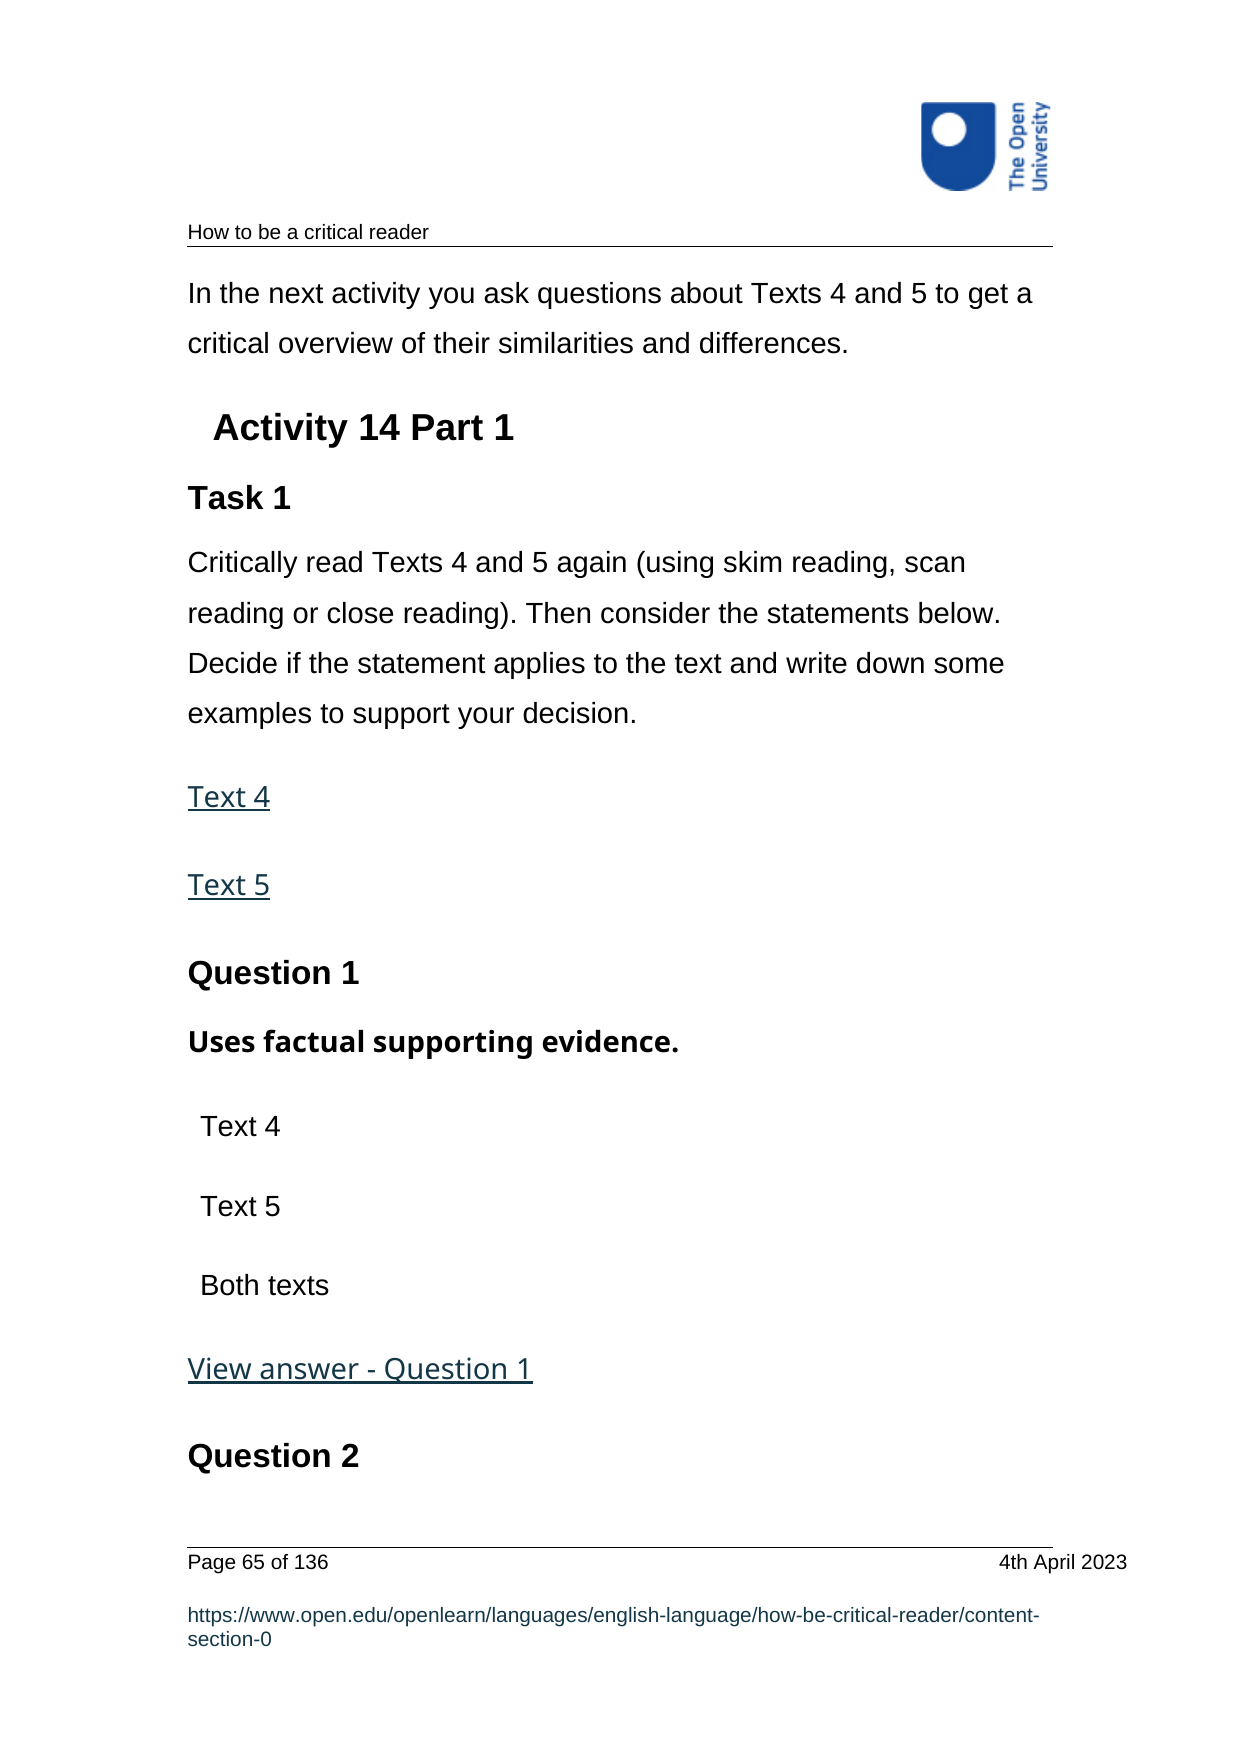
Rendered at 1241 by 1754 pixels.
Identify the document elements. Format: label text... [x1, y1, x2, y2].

text Uses factual supporting evidence. [187, 1021, 1053, 1061]
text Text 5 [200, 1189, 1041, 1222]
text View answer - Question 1 [187, 1348, 1053, 1388]
text Text 4 [200, 1109, 1041, 1143]
text Question 1 [187, 953, 1053, 992]
text In the next activity you ask questions about Texts 4 and 5 to get a critical overview of their similarities and differences. [187, 276, 1053, 360]
text Critically read Texts 4 and 5 again (using skim reading, scan reading or close reading). Then consider the statements below. Decide if the statement applies to the text and write down some examples to support your decision. [187, 546, 1053, 730]
text Text 4 [187, 776, 1053, 816]
text Question 2 [187, 1437, 1053, 1475]
text Text 5 [187, 864, 1053, 904]
text Both texts [200, 1268, 1041, 1302]
picture [921, 102, 1052, 191]
text Activity 14 Part 1 [212, 406, 1028, 449]
text Task 1 [187, 478, 1053, 516]
